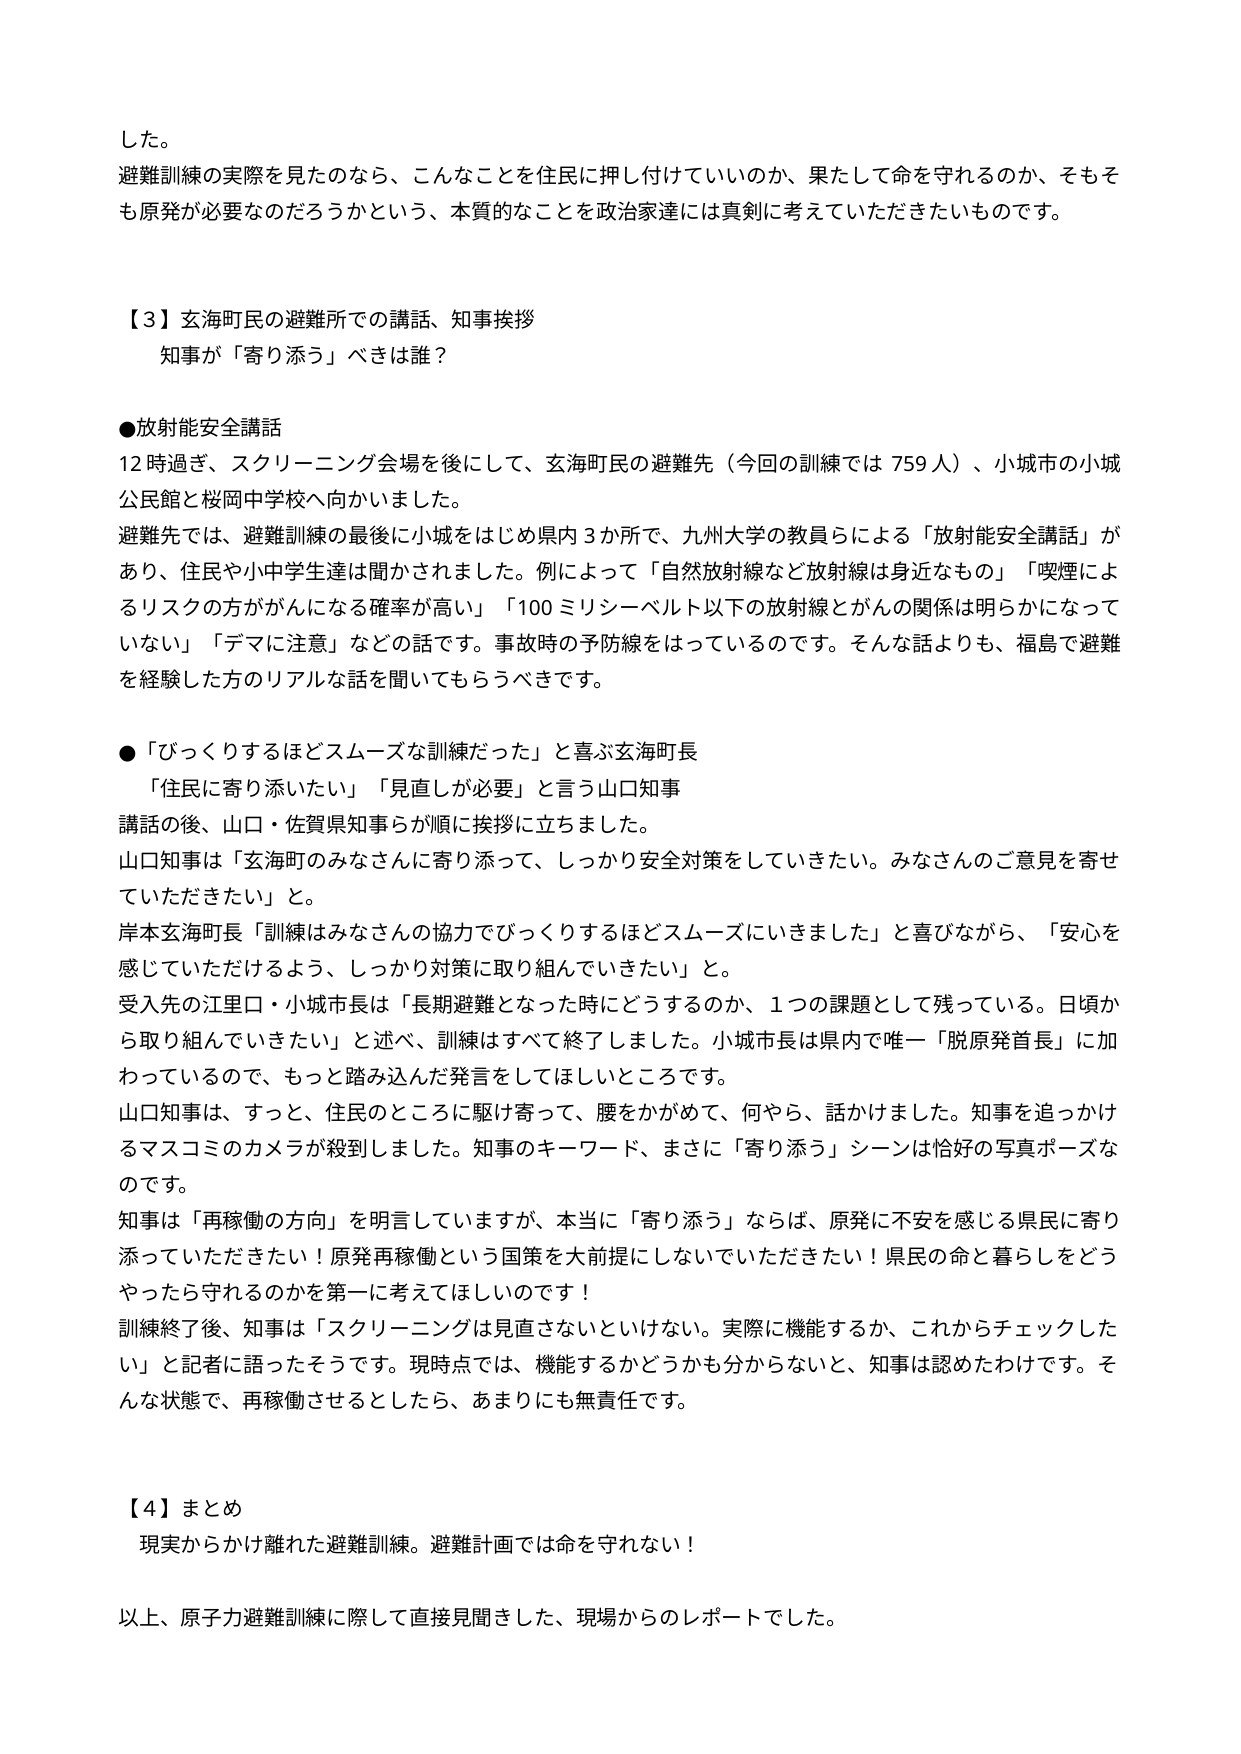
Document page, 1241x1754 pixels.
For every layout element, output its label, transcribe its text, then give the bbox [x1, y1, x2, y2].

text ●「びっくりするほどスムーズな訓練だった」と喜ぶ玄海町長 [118, 733, 1122, 769]
text 避難訓練の実際を見たのなら、こんなことを住民に押し付けていいのか、果たして命を守れるのか、そもそも原発が必要なのだろうかという、本質的なことを政治家達には真剣に考えていただきたいものです。 [118, 156, 1122, 228]
text 【４】まとめ [118, 1490, 1122, 1526]
text 受入先の江里口・小城市長は「長期避難となった時にどうするのか、１つの課題として残っている。日頃から取り組んでいきたい」と述べ、訓練はすべて終了しました。小城市長は県内で唯一「脱原発首長」に加わっているので、もっと踏み込んだ発言をしてほしいところです。 [118, 985, 1122, 1093]
text 以上、原子力避難訓練に際して直接見聞きした、現場からのレポートでした。 [118, 1598, 1122, 1634]
text 山口知事は「玄海町のみなさんに寄り添って、しっかり安全対策をしていきたい。みなさんのご意見を寄せていただきたい」と。 [118, 841, 1122, 913]
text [118, 120, 1122, 156]
text 岸本玄海町長「訓練はみなさんの協力でびっくりするほどスムーズにいきました」と喜びながら、「安心を感じていただけるよう、しっかり対策に取り組んでいきたい」と。 [118, 913, 1122, 985]
text ●放射能安全講話 [118, 408, 1122, 444]
text 「住民に寄り添いたい」「見直しが必要」と言う山口知事 [118, 769, 1122, 805]
text 講話の後、山口・佐賀県知事らが順に挨拶に立ちました。 [118, 805, 1122, 841]
text 現実からかけ離れた避難訓練。避難計画では命を守れない！ [118, 1526, 1122, 1562]
text 訓練終了後、知事は「スクリーニングは見直さないといけない。実際に機能するか、これからチェックしたい」と記者に語ったそうです。現時点では、機能するかどうかも分からないと、知事は認めたわけです。そんな状態で、再稼働させるとしたら、あまりにも無責任です。 [118, 1309, 1122, 1418]
text 知事は「再稼働の方向」を明言していますが、本当に「寄り添う」ならば、原発に不安を感じる県民に寄り添っていただきたい！原発再稼働という国策を大前提にしないでいただきたい！県民の命と暮らしをどうやったら守れるのかを第一に考えてほしいのです！ [118, 1201, 1122, 1309]
text 12時過ぎ、スクリーニング会場を後にして、玄海町民の避難先（今回の訓練では759人）、小城市の小城公民館と桜岡中学校へ向かいました。 [118, 444, 1122, 517]
text 避難先では、避難訓練の最後に小城をはじめ県内3か所で、九州大学の教員らによる「放射能安全講話」があり、住民や小中学生達は聞かされました。例によって「自然放射線など放射線は身近なもの」「喫煙によるリスクの方ががんになる確率が高い」「100ミリシーベルト以下の放射線とがんの関係は明らかになっていない」「デマに注意」などの話です。事故時の予防線をはっているのです。そんな話よりも、福島で避難を経験した方のリアルな話を聞いてもらうべきです。 [118, 517, 1122, 697]
text 【３】玄海町民の避難所での講話、知事挨拶 [118, 300, 1122, 336]
text 知事が「寄り添う」べきは誰？ [118, 336, 1122, 372]
text 山口知事は、すっと、住民のところに駆け寄って、腰をかがめて、何やら、話かけました。知事を追っかけるマスコミのカメラが殺到しました。知事のキーワード、まさに「寄り添う」シーンは恰好の写真ポーズなのです。 [118, 1093, 1122, 1201]
